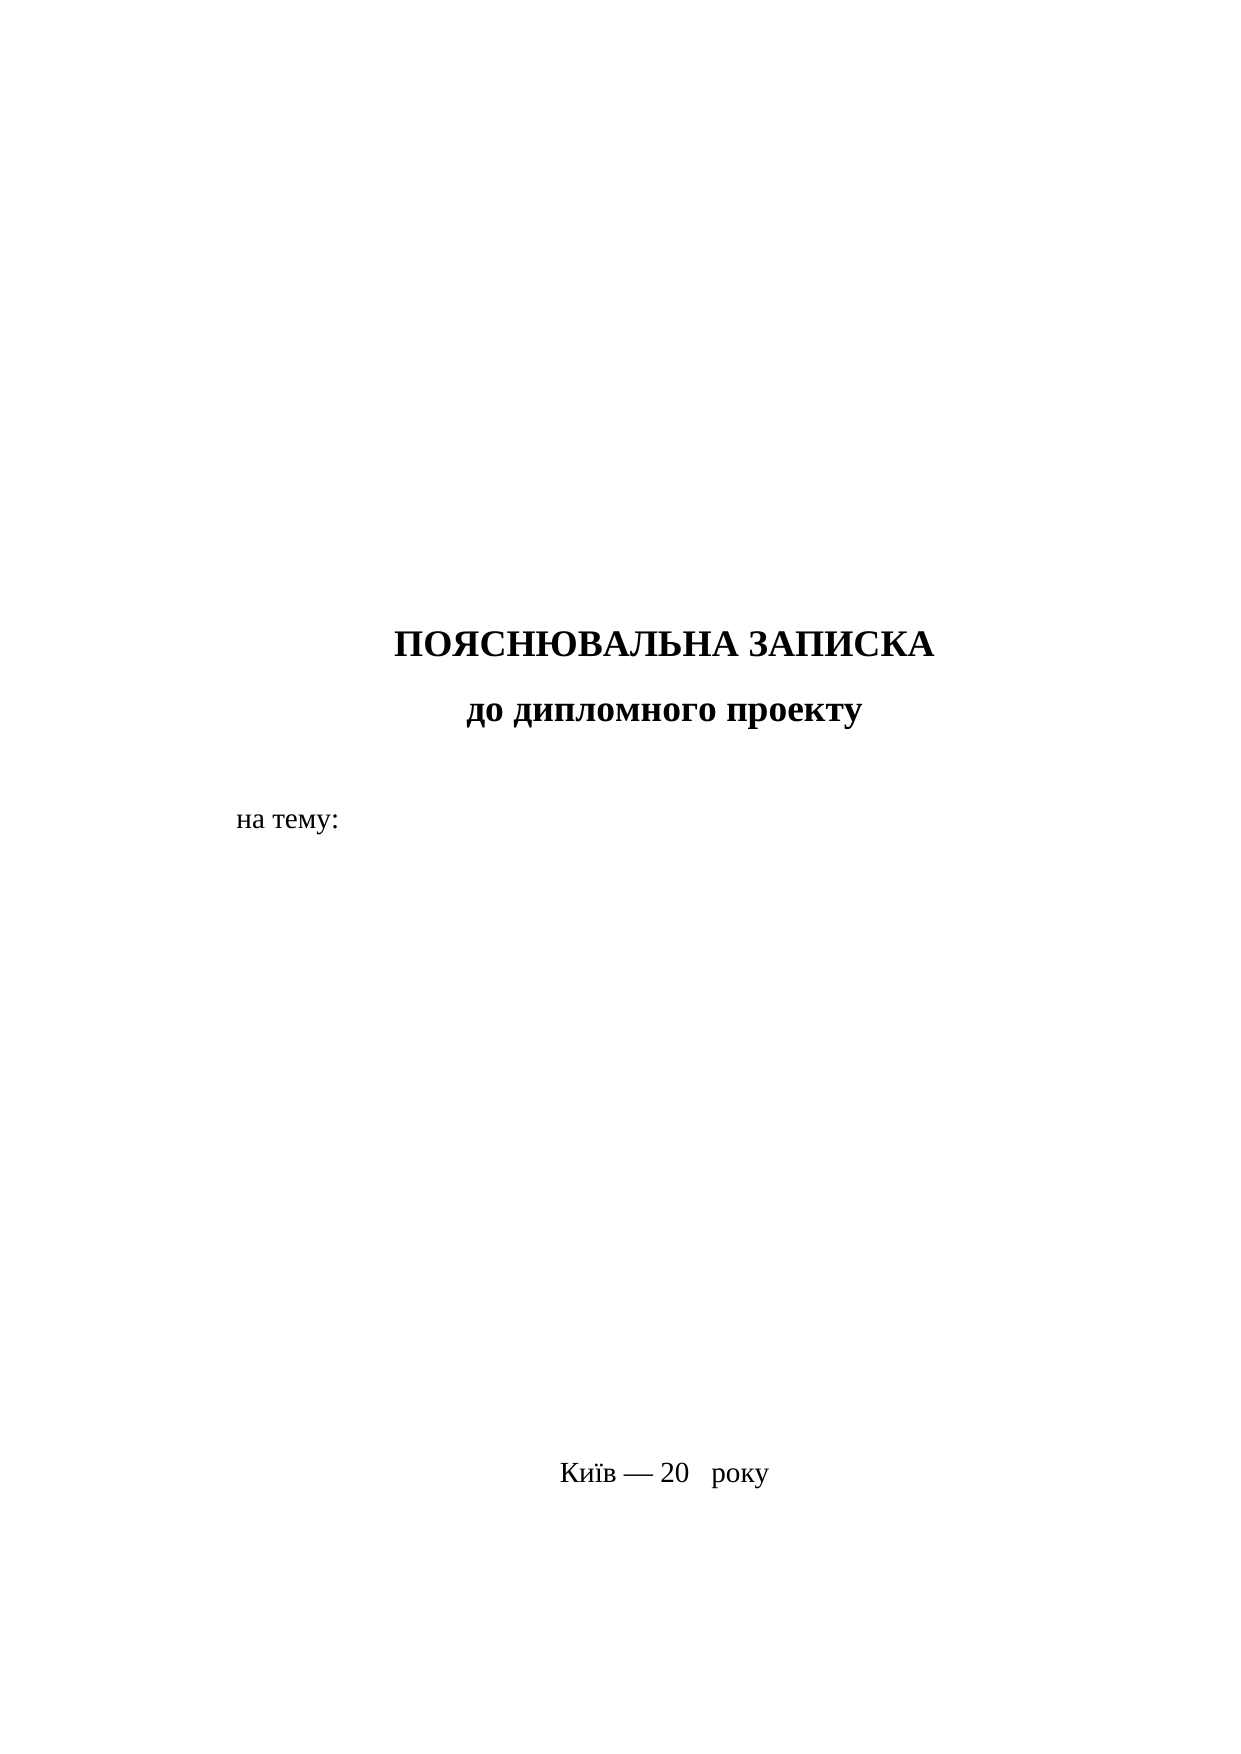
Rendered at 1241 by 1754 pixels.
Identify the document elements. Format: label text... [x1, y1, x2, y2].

text на тему: [177, 801, 1152, 834]
text Київ — 20 року [177, 1455, 1152, 1488]
text ПОЯСНЮВАЛЬНА ЗАПИСКА [177, 621, 1152, 664]
text до дипломного проекту [177, 686, 1152, 729]
